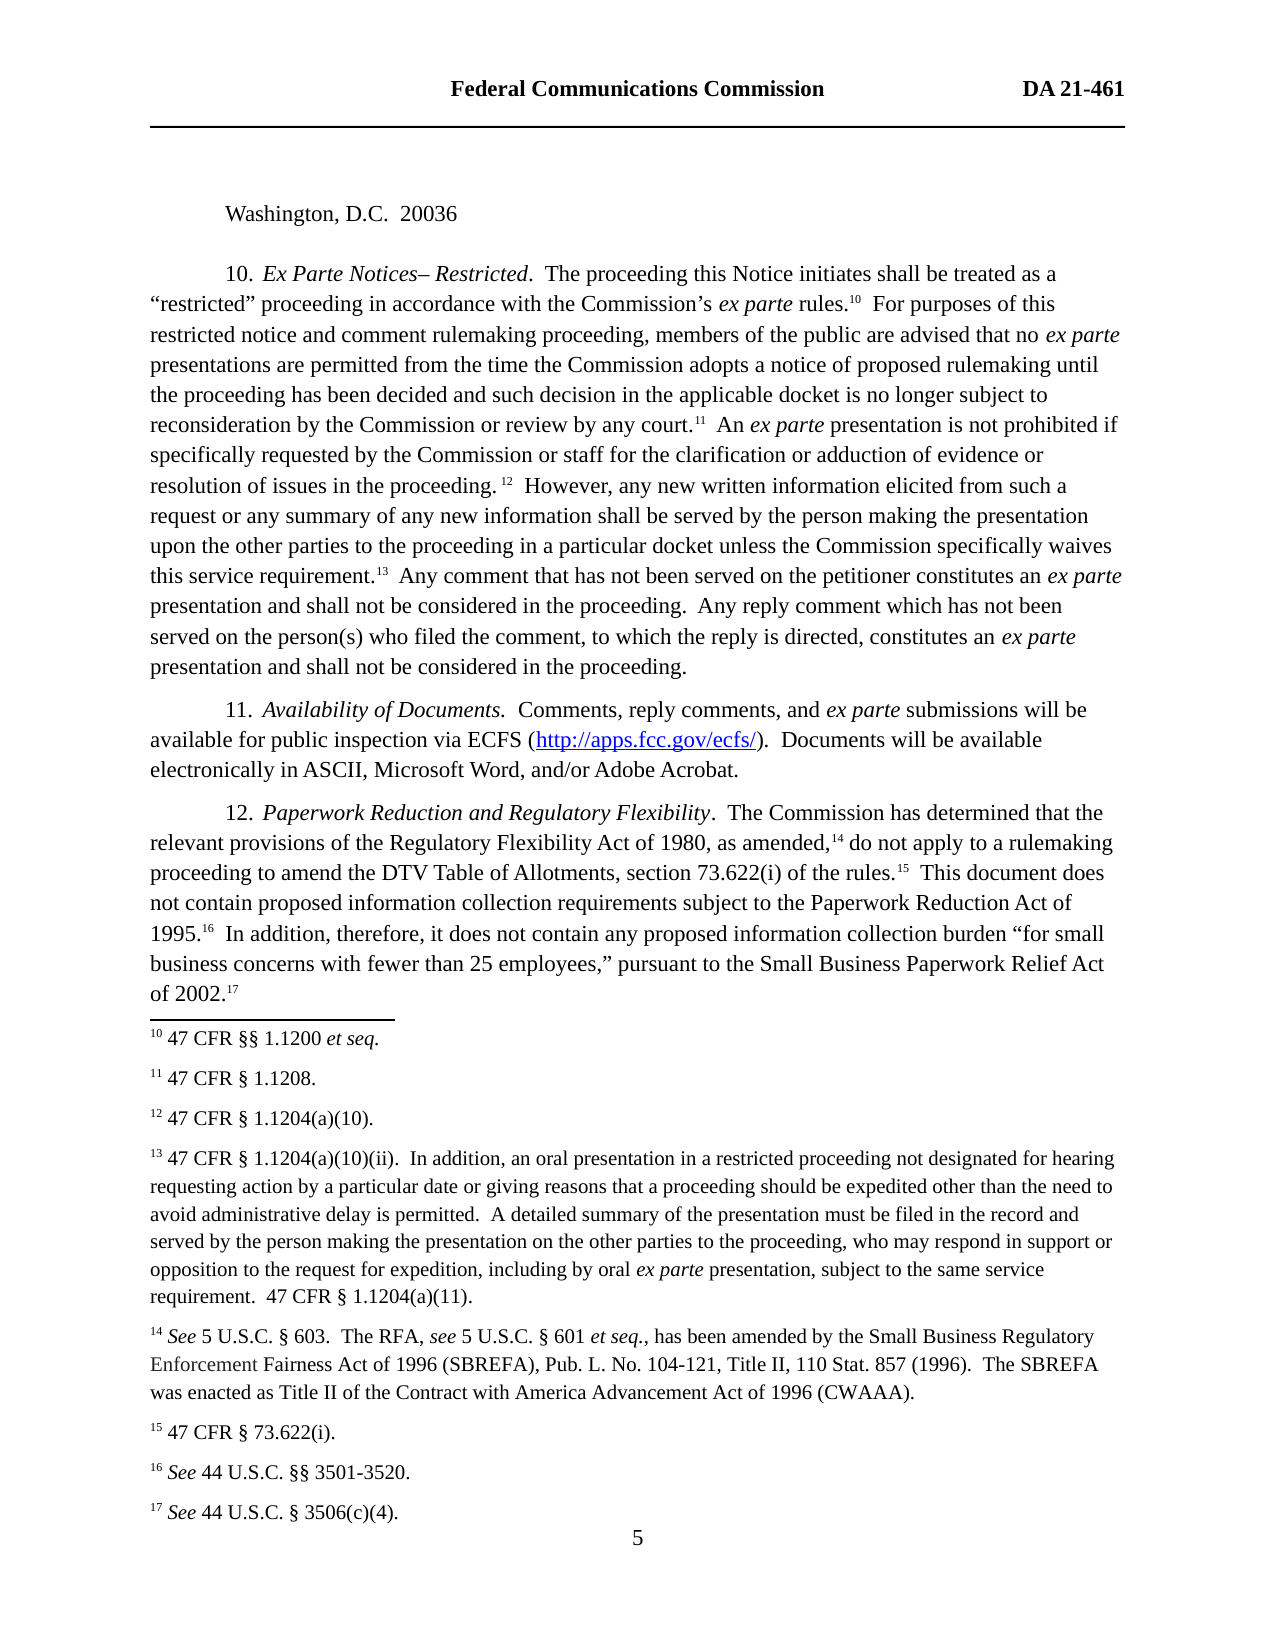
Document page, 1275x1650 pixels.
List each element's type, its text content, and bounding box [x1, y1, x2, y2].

list Washington, D.C. 20036 [150, 200, 1125, 226]
text Availability of Documents. Comments, reply comments, and ex parte submissions will be available for public inspection via ECFS (http://apps.fcc.gov/ecfs/). Documents will be available electronically in ASCII, Microsoft Word, and/or Adobe Acrobat. [150, 696, 1125, 782]
text Paperwork Reduction and Regulatory Flexibility. The Commission has determined that the relevant provisions of the Regulatory Flexibility Act of 1980, as amended, do not apply to a rulemaking proceeding to amend the DTV Table of Allotments, section 73.622(i) of the rules. This document does not contain proposed information collection requirements subject to the Paperwork Reduction Act of 1995. In addition, therefore, it does not contain any proposed information collection burden “for small business concerns with fewer than 25 employees,” pursuant to the Small Business Paperwork Relief Act of 2002. [150, 799, 1125, 1006]
text Ex Parte Notices– Restricted. The proceeding this Notice initiates shall be treated as a “restricted” proceeding in accordance with the Commission’s ex parte rules. For purposes of this restricted notice and comment rulemaking proceeding, members of the public are advised that no ex parte presentations are permitted from the time the Commission adopts a notice of proposed rulemaking until the proceeding has been decided and such decision in the applicable docket is no longer subject to reconsideration by the Commission or review by any court. An ex parte presentation is not prohibited if specifically requested by the Commission or staff for the clarification or adduction of evidence or resolution of issues in the proceeding. However, any new written information elicited from such a request or any summary of any new information shall be served by the person making the presentation upon the other parties to the proceeding in a particular docket unless the Commission specifically waives this service requirement. Any comment that has not been served on the petitioner constitutes an ex parte presentation and shall not be considered in the proceeding. Any reply comment which has not been served on the person(s) who filed the comment, to which the reply is directed, constitutes an ex parte presentation and shall not be considered in the proceeding. [150, 260, 1125, 679]
